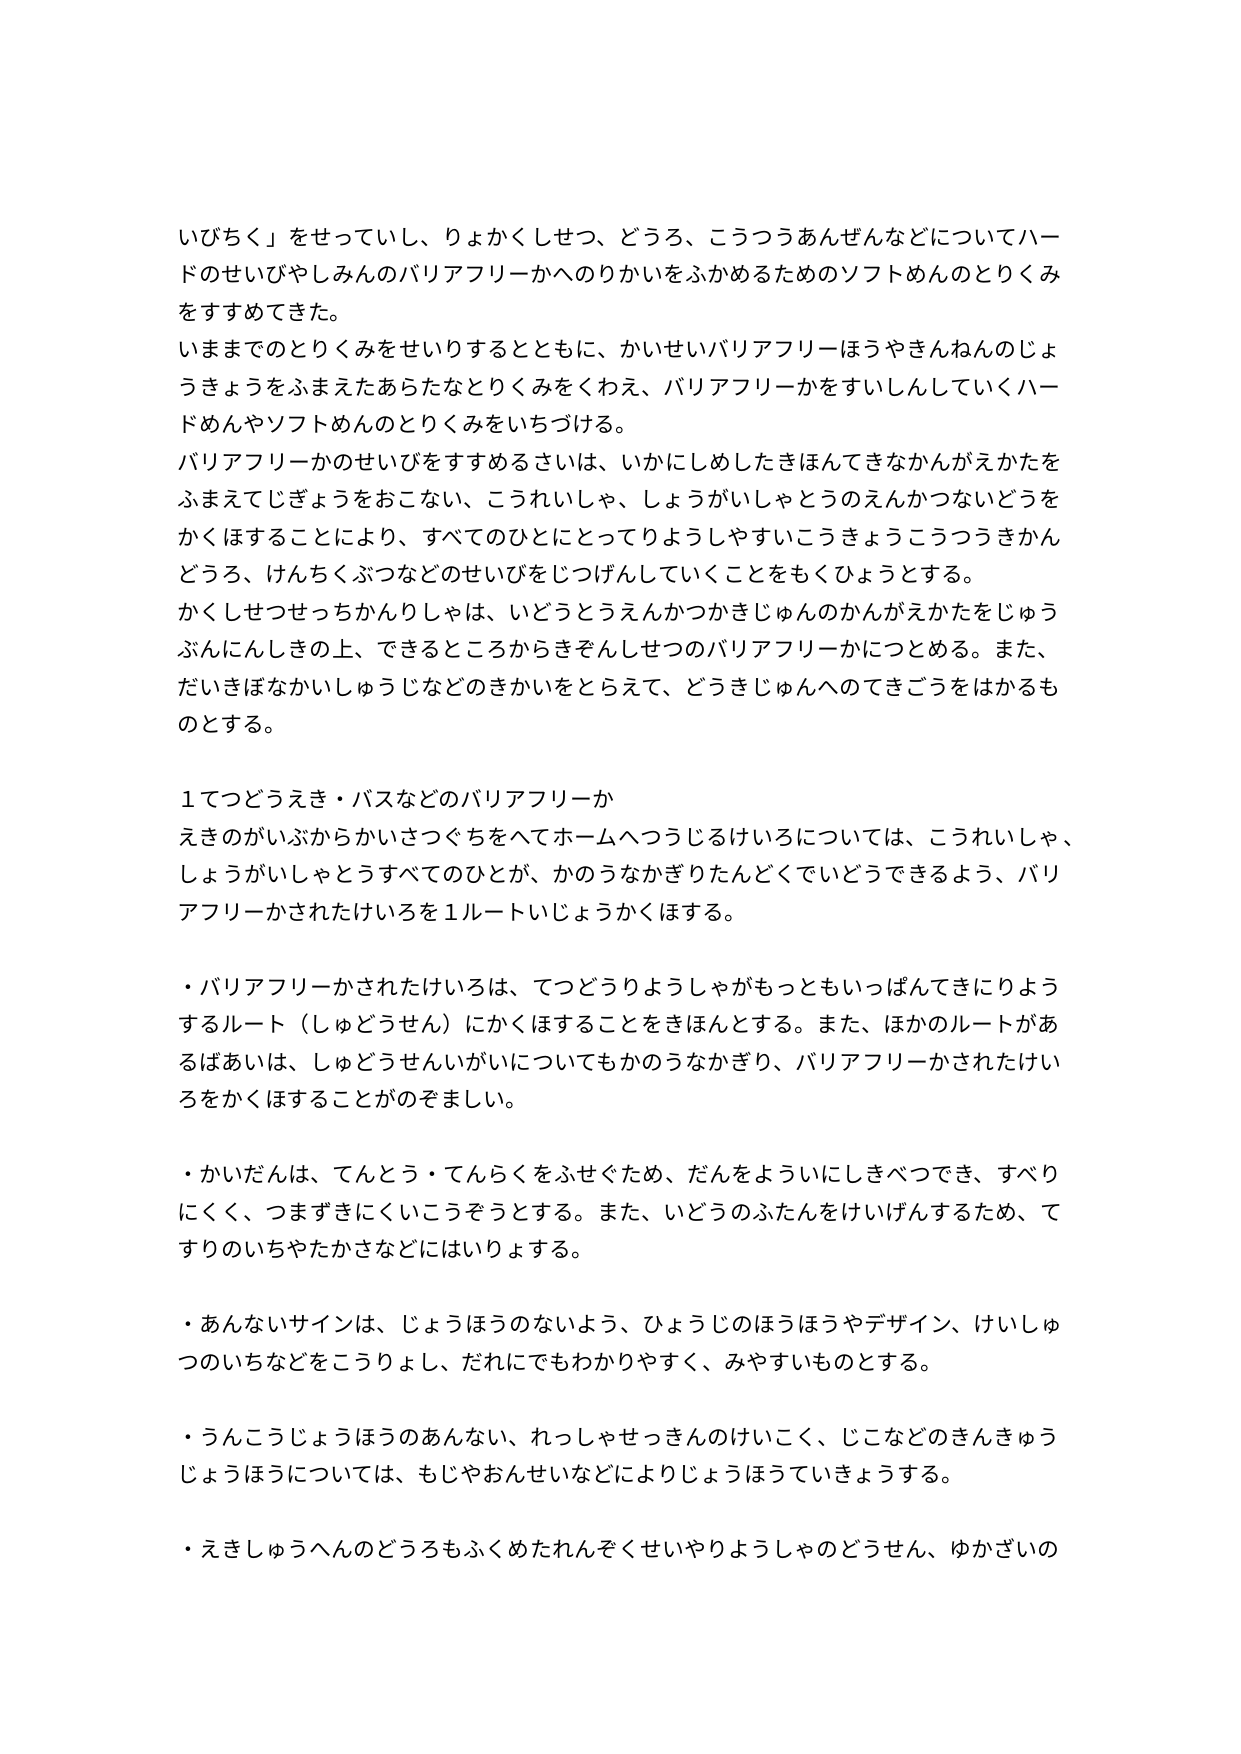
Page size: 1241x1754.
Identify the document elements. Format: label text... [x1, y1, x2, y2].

text ・かいだんは、てんとう・てんらくをふせぐため、だんをよういにしきべつでき、すべりにくく、つまずきにくいこうぞうとする。また、いどうのふたんをけいげんするため、てすりのいちやたかさなどにはいりょする。 [177, 1154, 1063, 1267]
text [177, 1529, 1063, 1567]
text ・あんないサインは、じょうほうのないよう、ひょうじのほうほうやデザイン、けいしゅつのいちなどをこうりょし、だれにでもわかりやすく、みやすいものとする。 [177, 1304, 1063, 1379]
text いままでのとりくみをせいりするとともに、かいせいバリアフリーほうやきんねんのじょうきょうをふまえたあらたなとりくみをくわえ、バリアフリーかをすいしんしていくハードめんやソフトめんのとりくみをいちづける。 [177, 329, 1063, 442]
text えきのがいぶからかいさつぐちをへてホームへつうじるけいろについては、こうれいしゃ、しょうがいしゃとうすべてのひとが、かのうなかぎりたんどくでいどうできるよう、バリアフリーかされたけいろを１ルートいじょうかくほする。 [177, 817, 1063, 929]
text ・バリアフリーかされたけいろは、てつどうりようしゃがもっともいっぱんてきにりようするルート（しゅどうせん）にかくほすることをきほんとする。また、ほかのルートがあるばあいは、しゅどうせんいがいについてもかのうなかぎり、バリアフリーかされたけいろをかくほすることがのぞましい。 [177, 967, 1063, 1117]
text １てつどうえき・バスなどのバリアフリーか [177, 779, 1063, 817]
text バリアフリーかのせいびをすすめるさいは、いかにしめしたきほんてきなかんがえかたをふまえてじぎょうをおこない、こうれいしゃ、しょうがいしゃとうのえんかつないどうをかくほすることにより、すべてのひとにとってりようしやすいこうきょうこうつうきかん、どうろ、けんちくぶつなどのせいびをじつげんしていくことをもくひょうとする。 [177, 442, 1063, 592]
text ・うんこうじょうほうのあんない、れっしゃせっきんのけいこく、じこなどのきんきゅうじょうほうについては、もじやおんせいなどによりじょうほうていきょうする。 [177, 1417, 1063, 1492]
text かくしせつせっちかんりしゃは、いどうとうえんかつかきじゅんのかんがえかたをじゅうぶんにんしきの上、できるところからきぞんしせつのバリアフリーかにつとめる。また、だいきぼなかいしゅうじなどのきかいをとらえて、どうきじゅんへのてきごうをはかるものとする。 [177, 592, 1063, 742]
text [177, 217, 1063, 329]
